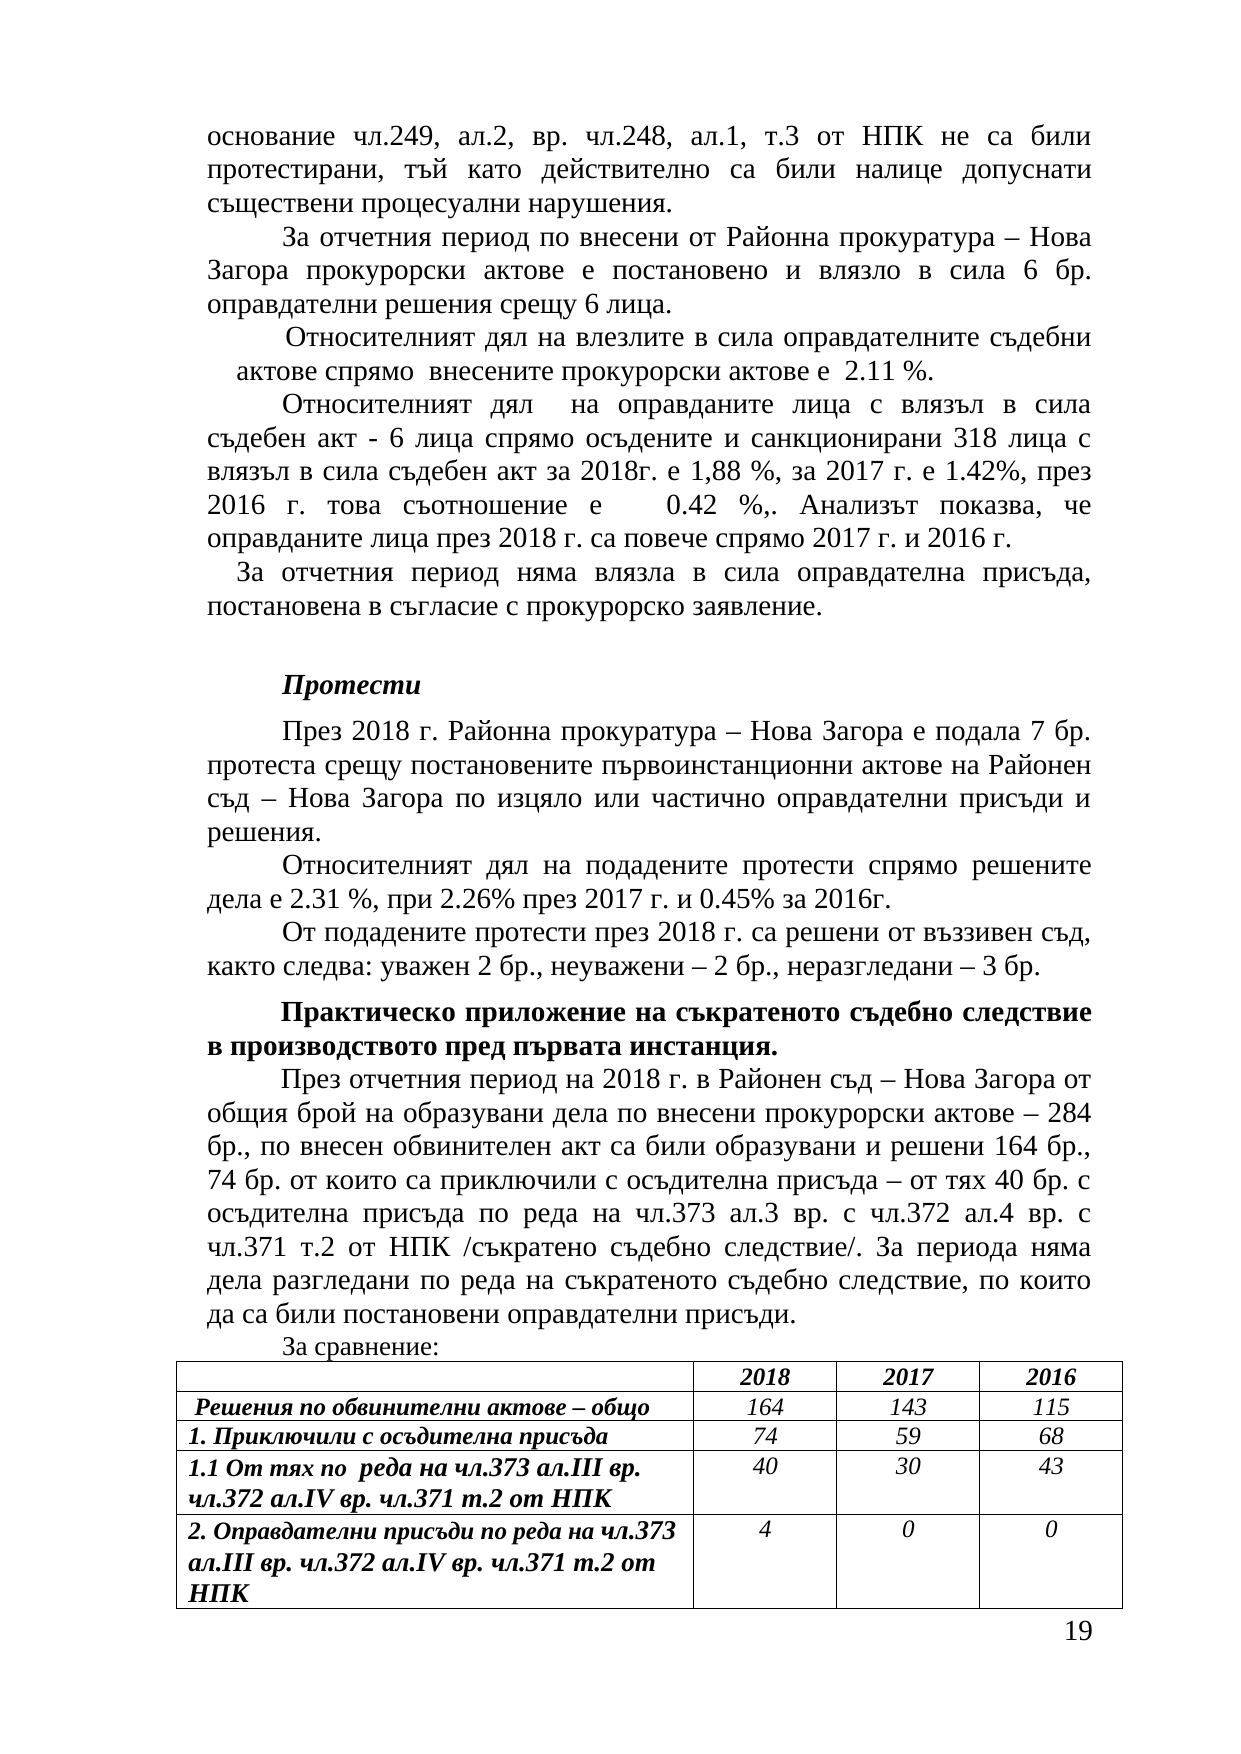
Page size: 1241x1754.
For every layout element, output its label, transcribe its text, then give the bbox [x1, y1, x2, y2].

text За отчетния период няма влязла в сила оправдателна присъда, постановена в съгласие с прокурорско заявление. [207, 554, 1092, 621]
table_header 2017 [837, 1362, 979, 1391]
table_cell 30 [837, 1451, 979, 1513]
text От подадените протести през 2018 г. са решени от въззивен съд, както следва: уважен 2 бр., неуважени – 2 бр., неразгледани – 3 бр. [207, 914, 1092, 982]
table_cell 0 [837, 1515, 979, 1608]
text Относителният дял на оправданите лица с влязъл в сила съдебен акт - 6 лица спрямо осъдените и санкционирани 318 лица с влязъл в сила съдебен акт за 2018г. е 1,88 %, за 2017 г. е 1.42%, през 2016 г. това съотношение е 0.42 %,. Анализът показва, че оправданите лица през 2018 г. са повече спрямо 2017 г. и 2016 г. [207, 386, 1092, 554]
table_cell 59 [837, 1421, 979, 1450]
text Практическо приложение на съкратеното съдебно следствие в производството пред първата инстанция. [207, 994, 1092, 1061]
table_cell 1. Приключили с осъдителна присъда [177, 1421, 693, 1450]
table_cell Решения по обвинителни актове – общо [177, 1392, 693, 1420]
table_header [177, 1362, 693, 1391]
table_cell 115 [980, 1392, 1122, 1420]
table_cell 40 [694, 1451, 836, 1513]
table_cell 43 [980, 1451, 1122, 1513]
text За сравнение: [207, 1329, 1092, 1361]
table_header 2016 [980, 1362, 1122, 1391]
text През отчетния период на 2018 г. в Районен съд – Нова Загора от общия брой на образувани дела по внесени прокурорски актове – 284 бр., по внесен обвинителен акт са били образувани и решени 164 бр., 74 бр. от които са приключили с осъдителна присъда – от тях 40 бр. с осъдителна присъда по реда на чл.373 ал.3 вр. с чл.372 ал.4 вр. с чл.371 т.2 от НПК /съкратено съдебно следствие/. За периода няма дела разгледани по реда на съкратеното съдебно следствие, по които да са били постановени оправдателни присъди. [207, 1061, 1092, 1329]
table_cell 74 [694, 1421, 836, 1450]
table_cell 1.1 От тях по реда на чл.373 ал.ІІІ вр. чл.372 ал.ІV вр. чл.371 т.2 от НПК [177, 1451, 693, 1513]
table_cell 4 [694, 1515, 836, 1608]
table_cell 2. Оправдателни присъди по реда на чл.373 ал.ІІІ вр. чл.372 ал.ІV вр. чл.371 т.2 от НПК [177, 1515, 693, 1608]
text През 2018 г. Районна прокуратура – Нова Загора е подала 7 бр. протеста срещу постановените първоинстанционни актове на Районен съд – Нова Загора по изцяло или частично оправдателни присъди и решения. [207, 713, 1092, 847]
table_header 2018 [694, 1362, 836, 1391]
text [207, 118, 1092, 219]
text Протести [207, 667, 1092, 701]
table_cell 164 [694, 1392, 836, 1420]
table_cell 143 [837, 1392, 979, 1420]
table_cell 0 [980, 1515, 1122, 1608]
text За отчетния период по внесени от Районна прокуратура – Нова Загора прокурорски актове е постановено и влязло в сила 6 бр. оправдателни решения срещу 6 лица. [207, 219, 1092, 319]
table_cell 68 [980, 1421, 1122, 1450]
text Относителният дял на влезлите в сила оправдателните съдебни актове спрямо внесените прокурорски актове е 2.11 %. [236, 319, 1092, 386]
text Относителният дял на подадените протести спрямо решените дела е 2.31 %, при 2.26% през 2017 г. и 0.45% за 2016г. [207, 847, 1092, 914]
